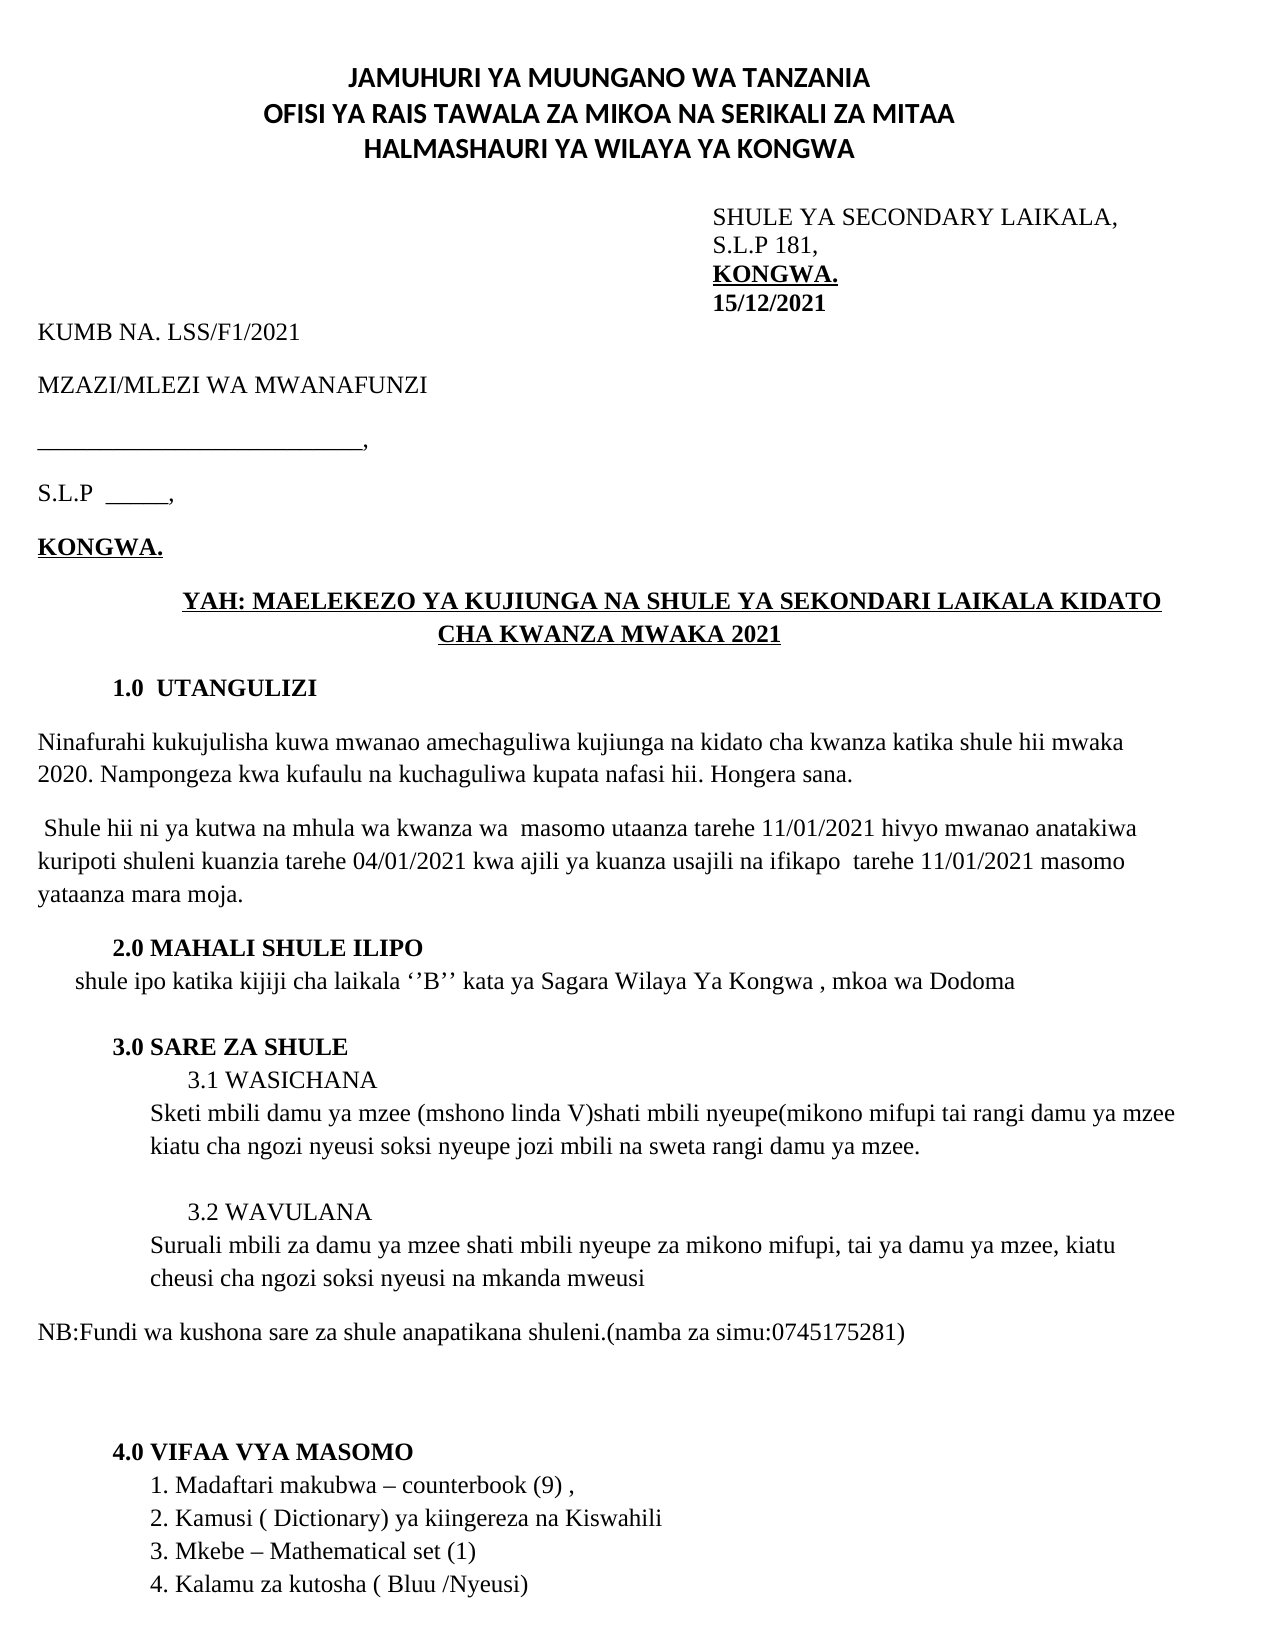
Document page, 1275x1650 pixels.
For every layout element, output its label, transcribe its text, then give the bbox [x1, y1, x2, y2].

list shule ipo katika kijiji cha laikala ‘’B’’ kata ya Sagara Wilaya Ya Kongwa , mkoa wa Dodoma [75, 966, 1181, 995]
text JAMUHURI YA MUUNGANO WA TANZANIA [37, 59, 1181, 95]
list 3. Mkebe – Mathematical set (1) [150, 1536, 1181, 1565]
text SHULE YA SECONDARY LAIKALA, [712, 202, 1181, 230]
list 2. Kamusi ( Dictionary) ya kiingereza na Kiswahili [150, 1503, 1181, 1532]
text YAH: MAELEKEZO YA KUJIUNGA NA SHULE YA SEKONDARI LAIKALA KIDATO CHA KWANZA MWAKA 2021 [37, 586, 1181, 648]
text KONGWA. [37, 532, 1181, 561]
text Shule hii ni ya kutwa na mhula wa kwanza wa masomo utaanza tarehe 11/01/2021 hivyo mwanao anatakiwa kuripoti shuleni kuanzia tarehe 04/01/2021 kwa ajili ya kuanza usajili na ifikapo tarehe 11/01/2021 masomo yataanza mara moja. [37, 813, 1181, 908]
list 4.0 VIFAA VYA MASOMO [37, 1437, 1181, 1466]
text __________________________, [37, 424, 1181, 453]
text HALMASHAURI YA WILAYA YA KONGWA [37, 130, 1181, 166]
list 1. Madaftari makubwa – counterbook (9) , [150, 1470, 1181, 1499]
list SARE ZA SHULE [112, 1032, 1181, 1061]
text S.L.P 181, [712, 230, 1181, 259]
list 4. Kalamu za kutosha ( Bluu /Nyeusi) [150, 1569, 1181, 1598]
text OFISI YA RAIS TAWALA ZA MIKOA NA SERIKALI ZA MITAA [37, 95, 1181, 130]
list MAHALI SHULE ILIPO [112, 933, 1181, 962]
text Ninafurahi kukujulisha kuwa mwanao amechaguliwa kujiunga na kidato cha kwanza katika shule hii mwaka 2020. Nampongeza kwa kufaulu na kuchaguliwa kupata nafasi hii. Hongera sana. [37, 727, 1181, 788]
text 15/12/2021 [712, 288, 1181, 317]
text KONGWA. [712, 259, 1181, 288]
list Suruali mbili za damu ya mzee shati mbili nyeupe za mikono mifupi, tai ya damu ya mzee, kiatu cheusi cha ngozi soksi nyeusi na mkanda mweusi [150, 1231, 1181, 1292]
list WAVULANA [187, 1197, 1181, 1226]
text KUMB NA. LSS/F1/2021 [37, 317, 1181, 345]
list WASICHANA [187, 1065, 1181, 1094]
text S.L.P _____, [37, 478, 1181, 507]
text NB:Fundi wa kushona sare za shule anapatikana shuleni.(namba za simu:0745175281) [37, 1317, 1181, 1346]
list UTANGULIZI [112, 673, 1181, 701]
text MZAZI/MLEZI WA MWANAFUNZI [37, 370, 1181, 399]
list Sketi mbili damu ya mzee (mshono linda V)shati mbili nyeupe(mikono mifupi tai rangi damu ya mzee kiatu cha ngozi nyeusi soksi nyeupe jozi mbili na sweta rangi damu ya mzee. [150, 1098, 1181, 1160]
